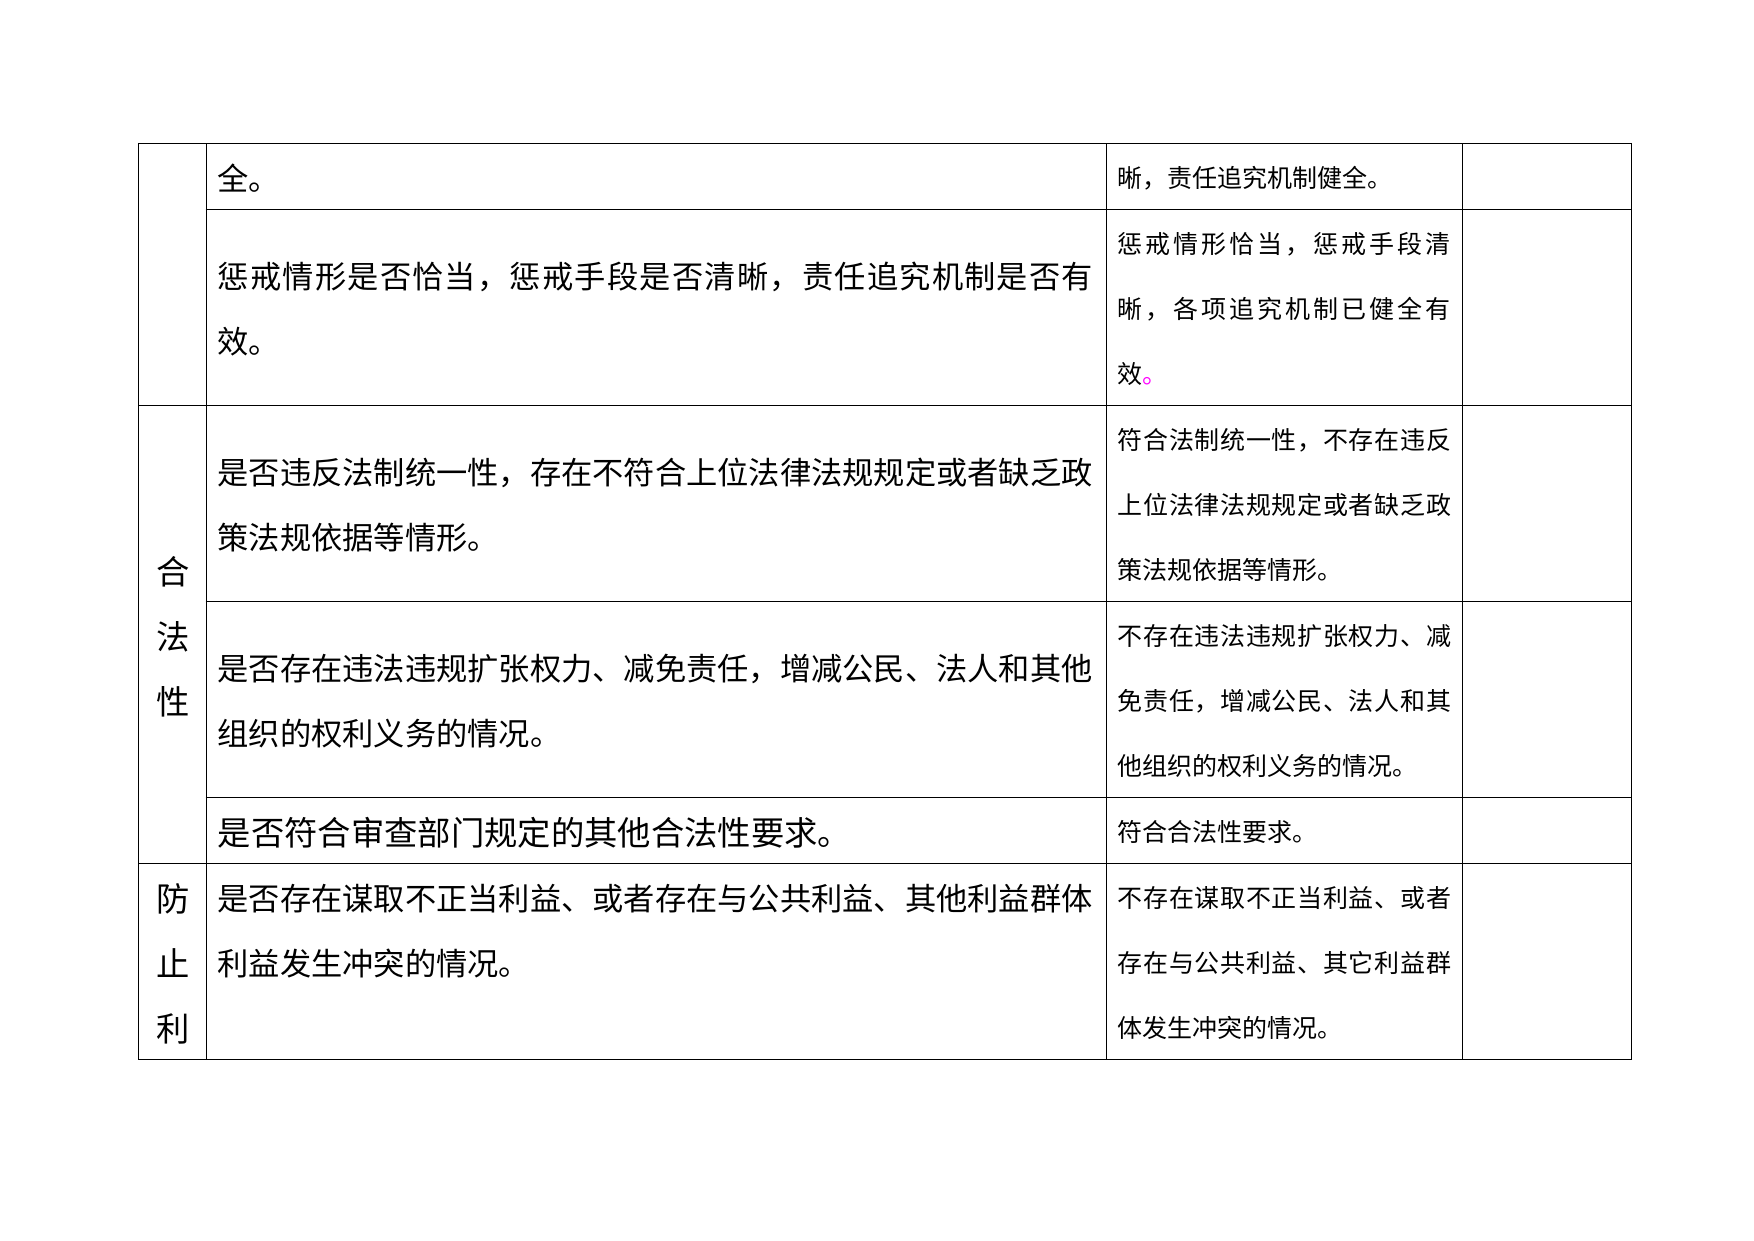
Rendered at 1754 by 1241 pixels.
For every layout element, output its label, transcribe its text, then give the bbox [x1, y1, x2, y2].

table_cell 是否符合审查部门规定的其他合法性要求。 [207, 798, 1106, 863]
table_cell [1463, 406, 1631, 601]
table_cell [207, 144, 1106, 209]
table_cell 惩戒情形恰当，惩戒手段清晰，各项追究机制已健全有效。 [1107, 210, 1462, 405]
table_cell 合法性 [139, 406, 206, 863]
table_cell 是否存在违法违规扩张权力、减免责任，增减公民、法人和其他组织的权利义务的情况。 [207, 602, 1106, 797]
table_cell [1463, 602, 1631, 797]
table_cell [1463, 864, 1631, 1059]
table_cell 不存在违法违规扩张权力、减免责任，增减公民、法人和其他组织的权利义务的情况。 [1107, 602, 1462, 797]
table_cell 是否违反法制统一性，存在不符合上位法律法规规定或者缺乏政策法规依据等情形。 [207, 406, 1106, 601]
table_cell 符合合法性要求。 [1107, 798, 1462, 863]
table_cell 不存在谋取不正当利益、或者存在与公共利益、其它利益群体发生冲突的情况。 [1107, 864, 1462, 1059]
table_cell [1107, 144, 1462, 209]
table_cell 防止利益冲突 [139, 864, 206, 1059]
table_cell 是否存在谋取不正当利益、或者存在与公共利益、其他利益群体利益发生冲突的情况。 [207, 864, 1106, 1059]
table_cell [1463, 798, 1631, 863]
table_cell 惩戒情形是否恰当，惩戒手段是否清晰，责任追究机制是否有效。 [207, 210, 1106, 405]
table_cell [1463, 144, 1631, 209]
table_cell 符合法制统一性，不存在违反上位法律法规规定或者缺乏政策法规依据等情形。 [1107, 406, 1462, 601]
table_cell [1463, 210, 1631, 405]
